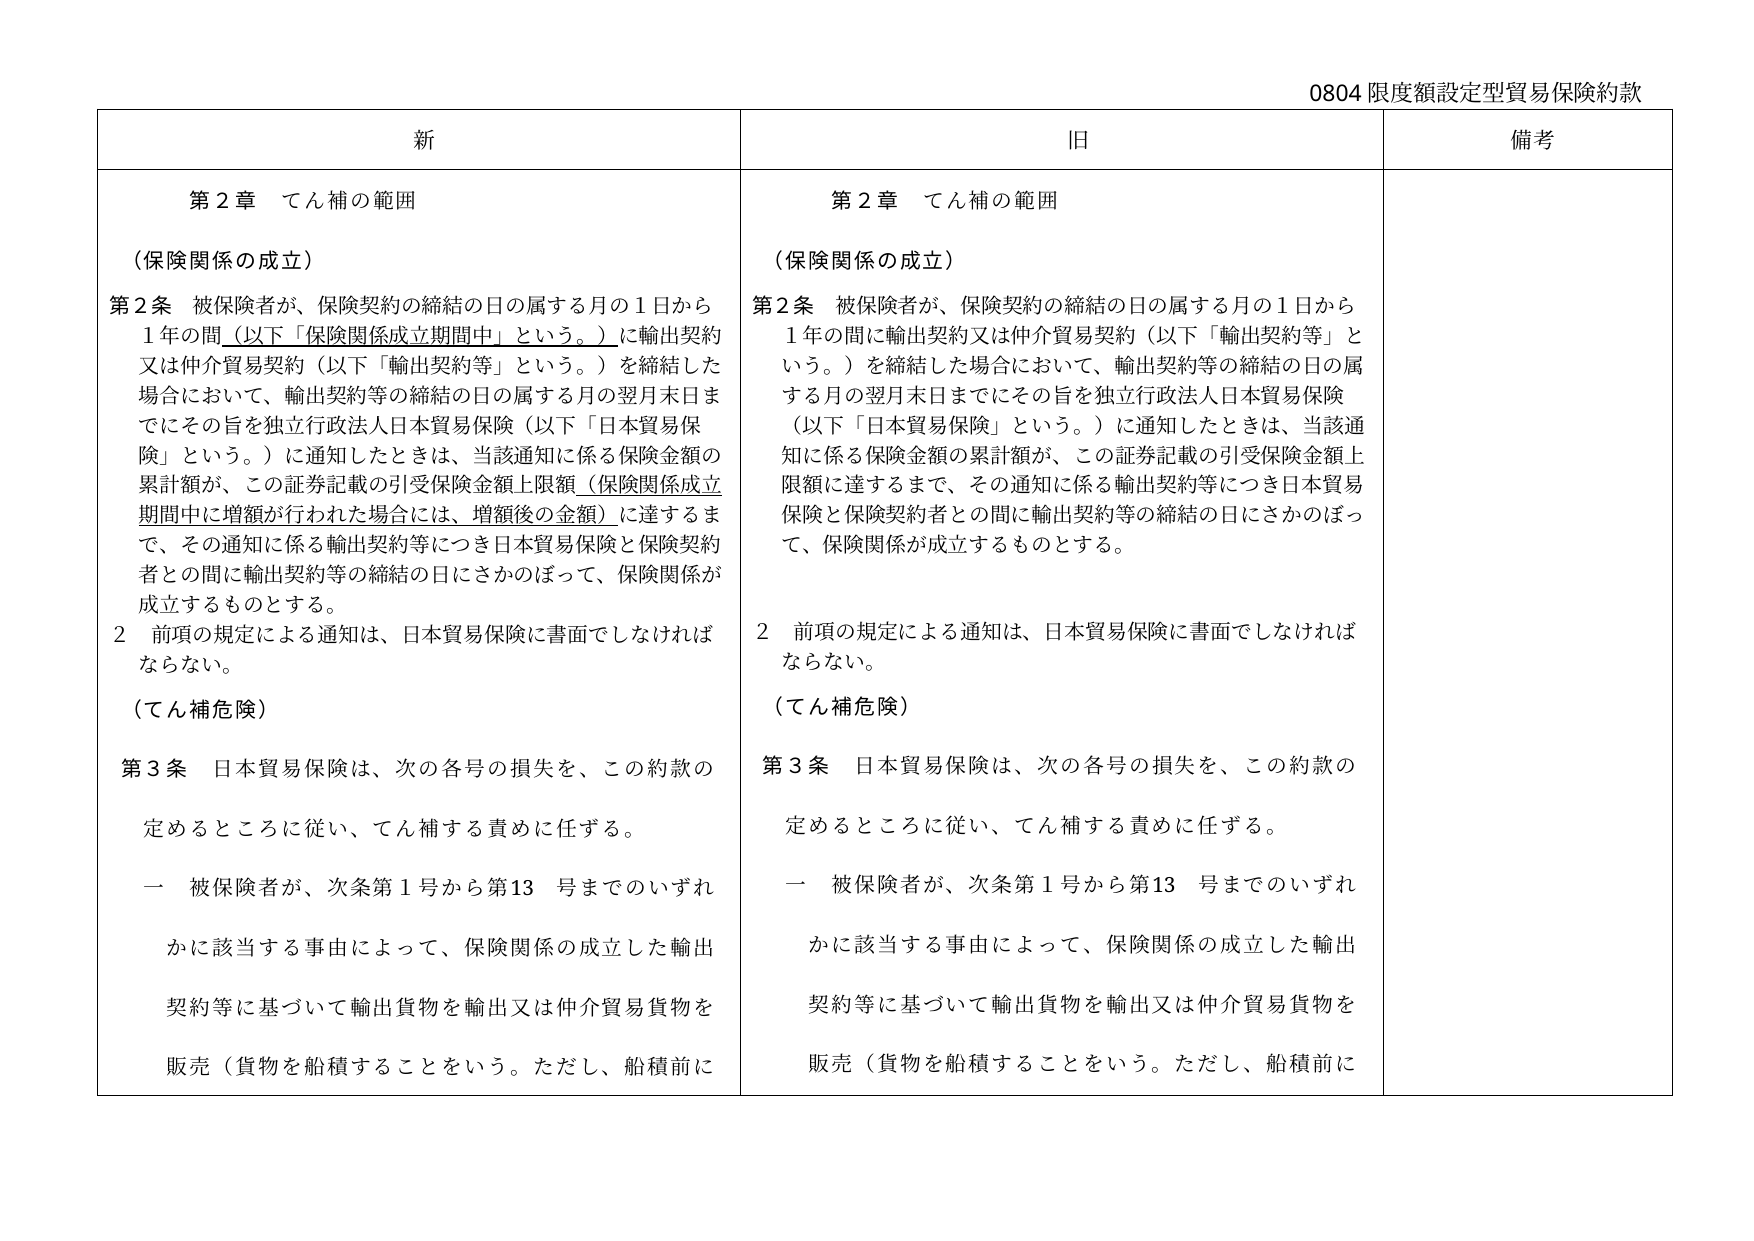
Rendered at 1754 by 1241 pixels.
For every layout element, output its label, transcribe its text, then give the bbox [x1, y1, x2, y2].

table_cell [1384, 170, 1672, 1095]
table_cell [98, 170, 740, 1095]
table_header 新 [98, 110, 740, 169]
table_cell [741, 170, 1383, 1095]
table_header 旧 [741, 110, 1383, 169]
table_header 備考 [1384, 110, 1672, 169]
